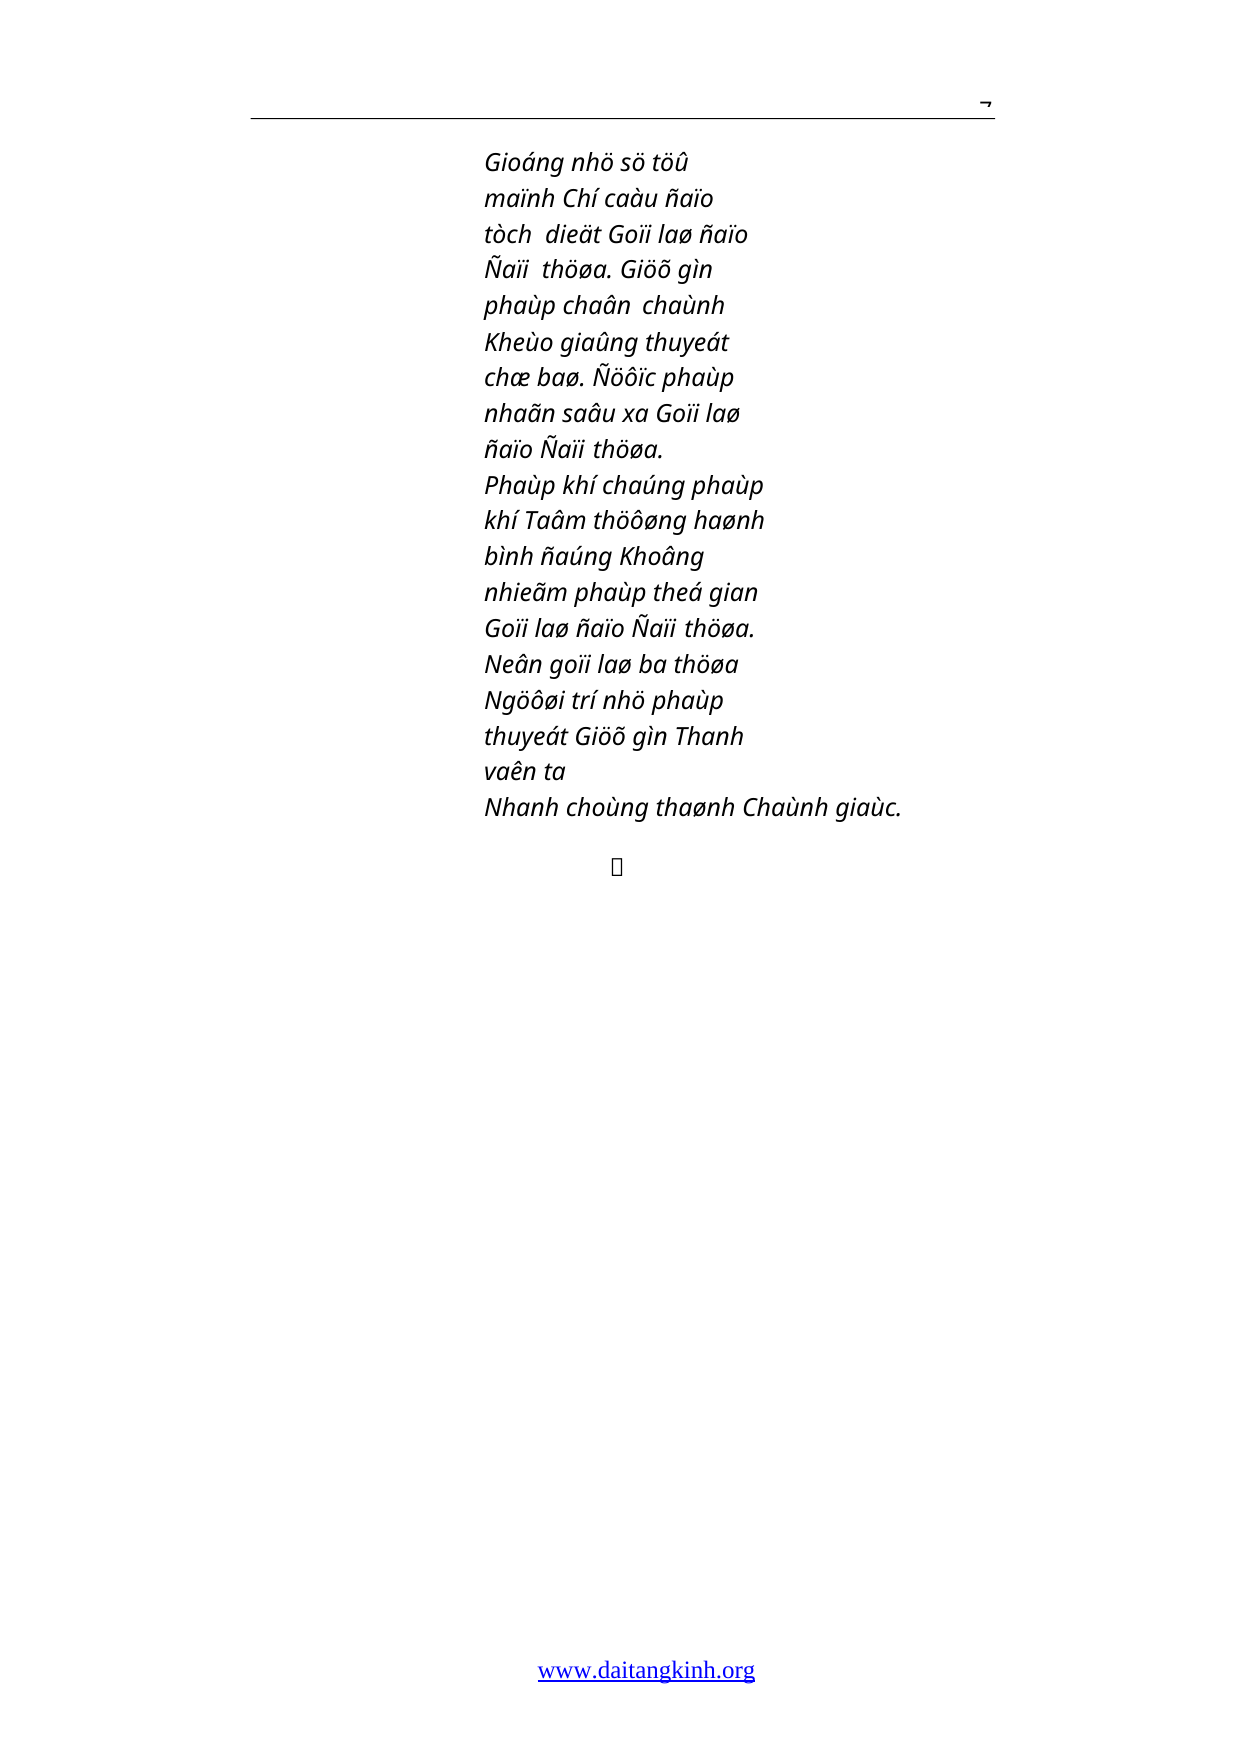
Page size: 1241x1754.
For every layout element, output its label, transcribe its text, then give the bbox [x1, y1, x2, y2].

text Phaùp khí chaúng phaùp khí Taâm thöôøng haønh bình ñaúng Khoâng nhieãm phaùp theá gian Goïi laø ñaïo Ñaïi thöøa. [484, 467, 782, 644]
text Gioáng nhö sö töû maïnh Chí caàu ñaïo tòch dieät Goïi laø ñaïo Ñaïi thöøa. Giöõ gìn phaùp chaân chaùnh [484, 145, 749, 322]
text Ngöôøi trí nhö phaùp thuyeát Giöõ gìn Thanh vaên ta [484, 682, 772, 788]
text  [175, 850, 1058, 884]
text www.daitangkinh.org [282, 1655, 1011, 1684]
text Kheùo giaûng thuyeát chæ baø. Ñöôïc phaùp nhaãn saâu xa Goïi laø ñaïo Ñaïi thöøa. [484, 324, 759, 465]
text Nhanh choùng thaønh Chaùnh giaùc. [484, 790, 1065, 824]
text Neân goïi laø ba thöøa [484, 646, 1065, 680]
